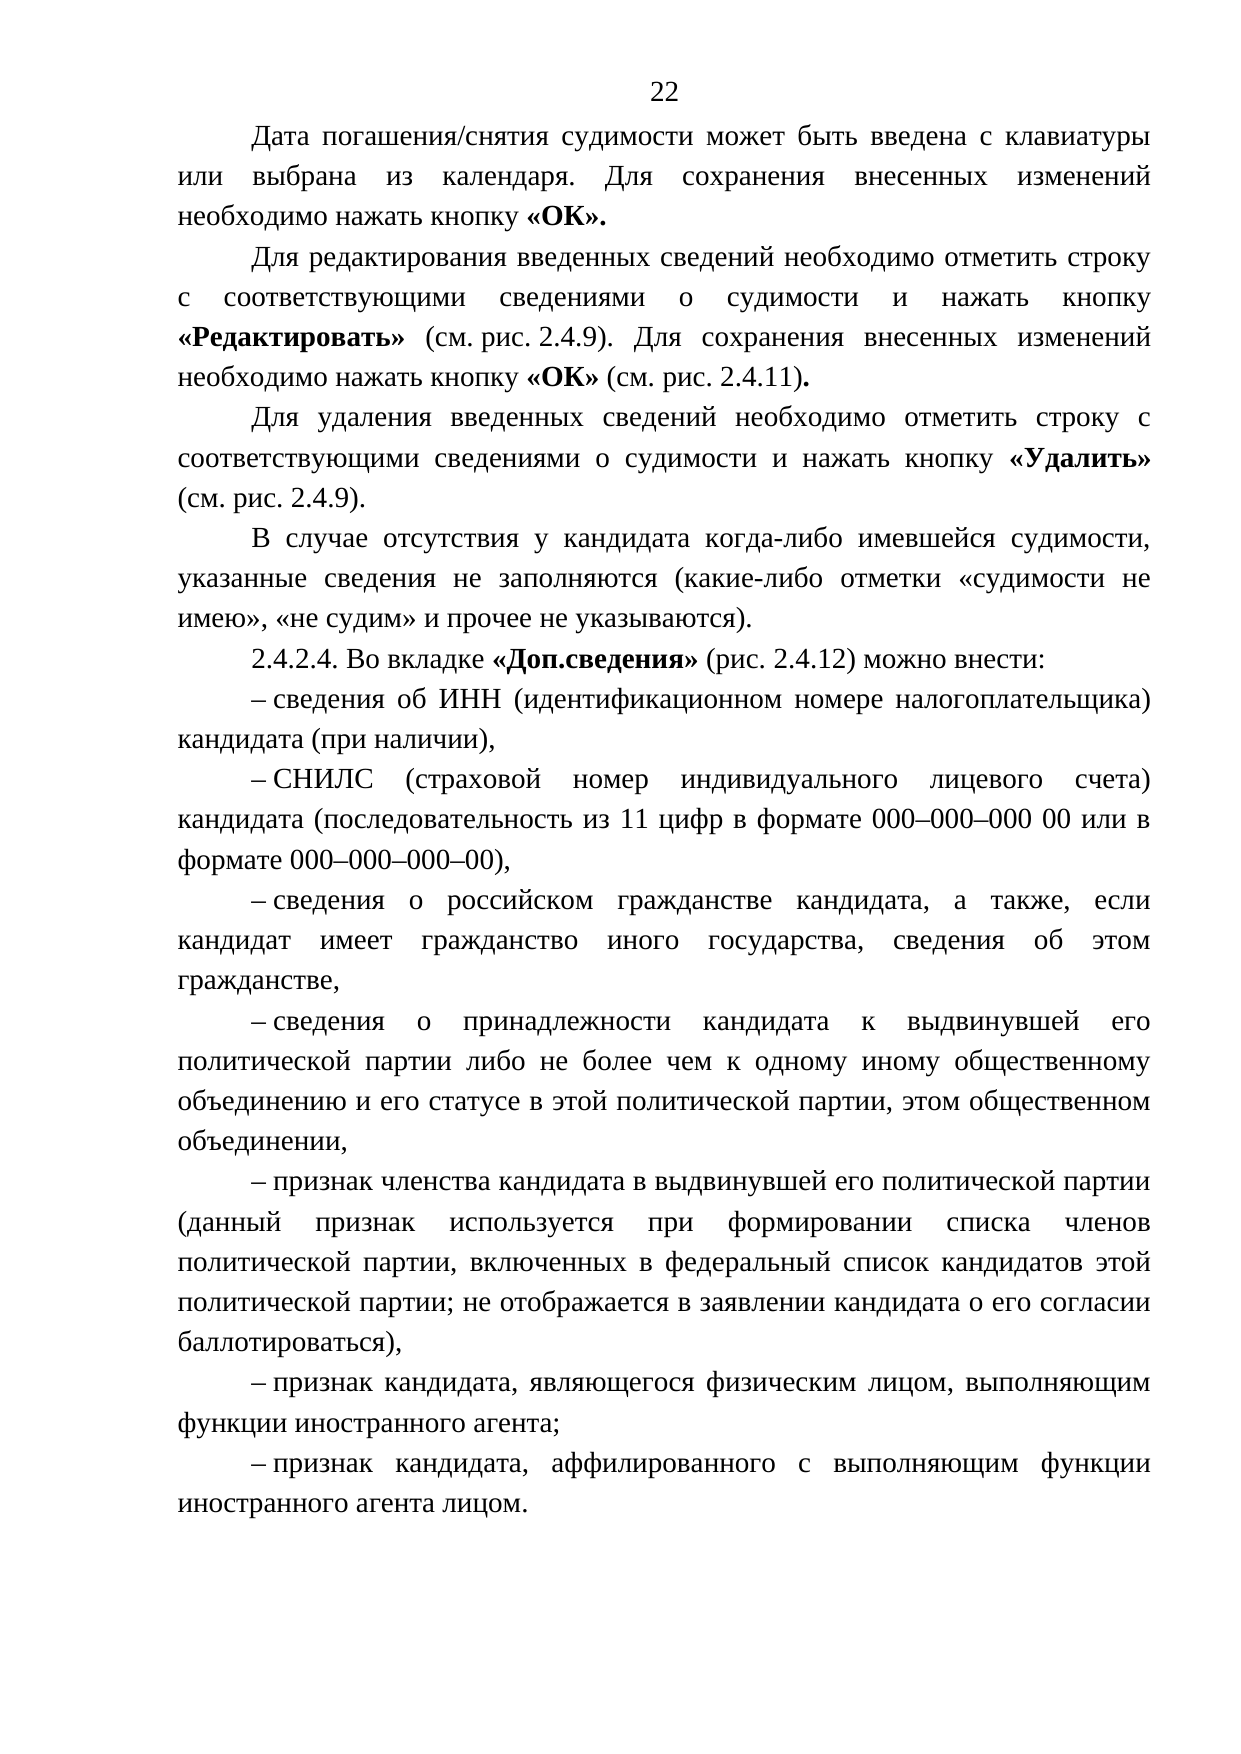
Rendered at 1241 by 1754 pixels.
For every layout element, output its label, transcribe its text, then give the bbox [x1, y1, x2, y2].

text – сведения об ИНН (идентификационном номере налогоплательщика) кандидата (при наличии), [177, 681, 1152, 755]
text – признак членства кандидата в выдвинувшей его политической партии (данный признак используется при формировании списка членов политической партии, включенных в федеральный список кандидатов этой политической партии; не отображается в заявлении кандидата о его согласии баллотироваться), [177, 1163, 1152, 1358]
text 2.4.2.4. Во вкладке «Доп.сведения» (рис. 2.4.12) можно внести: [177, 641, 1152, 674]
text Дата погашения/снятия судимости может быть введена с клавиатуры или выбрана из календаря. Для сохранения внесенных изменений необходимо нажать кнопку «ОК». [177, 118, 1152, 232]
text В случае отсутствия у кандидата когда-либо имевшейся судимости, указанные сведения не заполняются (какие-либо отметки «судимости не имею», «не судим» и прочее не указываются). [177, 520, 1152, 634]
text – сведения о принадлежности кандидата к выдвинувшей его политической партии либо не более чем к одному иному общественному объединению и его статусе в этой политической партии, этом общественном объединении, [177, 1003, 1152, 1157]
text – признак кандидата, являющегося физическим лицом, выполняющим функции иностранного агента; [177, 1364, 1152, 1438]
text – СНИЛС (страховой номер индивидуального лицевого счета) кандидата (последовательность из 11 цифр в формате 000–000–000 00 или в формате 000–000–000–00), [177, 761, 1152, 875]
text – признак кандидата, аффилированного с выполняющим функции иностранного агента лицом. [177, 1445, 1152, 1519]
text – сведения о российском гражданстве кандидата, а также, если кандидат имеет гражданство иного государства, сведения об этом гражданстве, [177, 882, 1152, 996]
text Для редактирования введенных сведений необходимо отметить строку с соответствующими сведениями о судимости и нажать кнопку «Редактировать» (см. рис. 2.4.9). Для сохранения внесенных изменений необходимо нажать кнопку «ОК» (см. рис. 2.4.11). [177, 239, 1152, 393]
text Для удаления введенных сведений необходимо отметить строку с соответствующими сведениями о судимости и нажать кнопку «Удалить» (см. рис. 2.4.9). [177, 399, 1152, 513]
